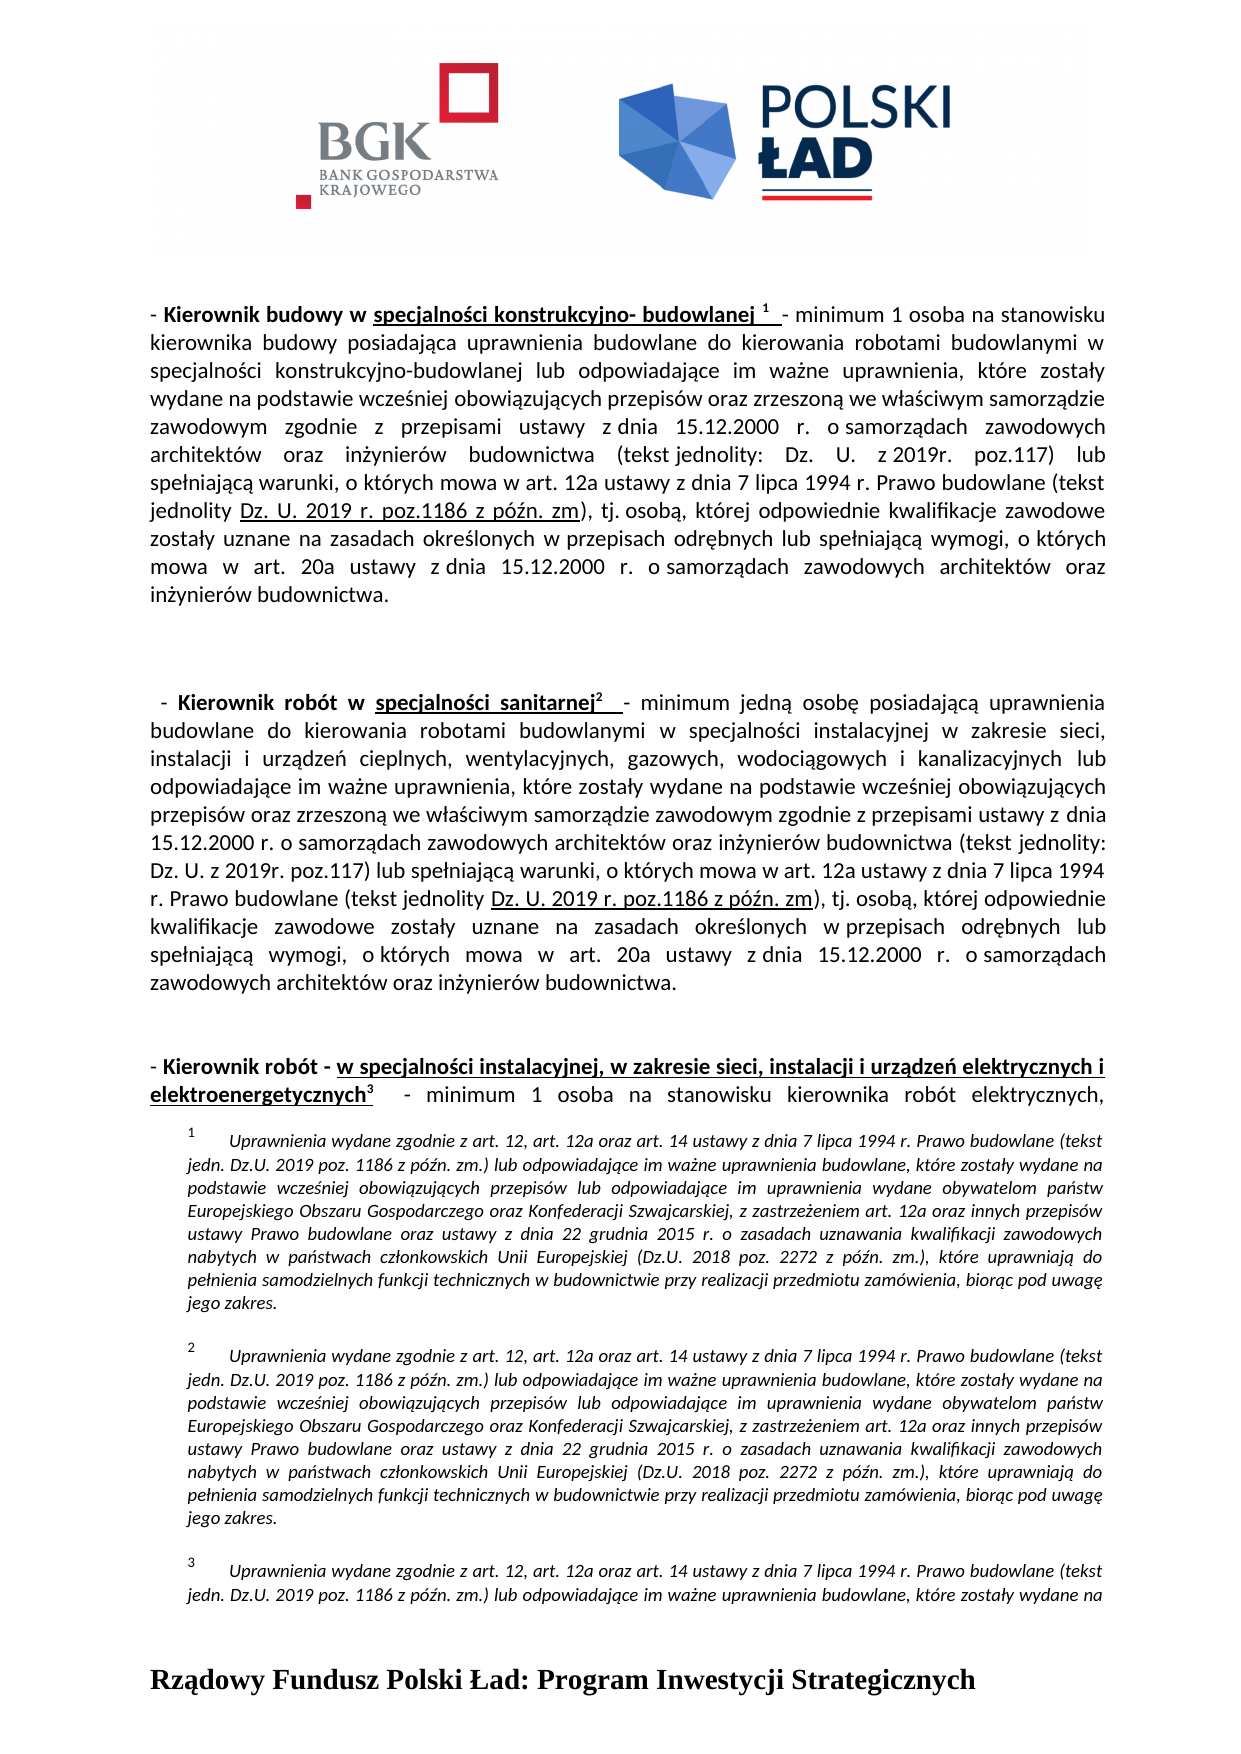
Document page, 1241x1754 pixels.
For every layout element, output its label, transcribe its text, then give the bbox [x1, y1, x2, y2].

text - Kierownik budowy w specjalności konstrukcyjno- budowlanej - minimum 1 osoba na stanowisku kierownika budowy posiadająca uprawnienia budowlane do kierowania robotami budowlanymi w specjalności konstrukcyjno-budowlanej lub odpowiadające im ważne uprawnienia, które zostały wydane na podstawie wcześniej obowiązujących przepisów oraz zrzeszoną we właściwym samorządzie zawodowym zgodnie z przepisami ustawy z dnia 15.12.2000 r. o samorządach zawodowych architektów oraz inżynierów budownictwa (tekst jednolity: Dz. U. z 2019r. poz.117) lub spełniającą warunki, o których mowa w art. 12a ustawy z dnia 7 lipca 1994 r. Prawo budowlane (tekst jednolity Dz. U. 2019 r. poz.1186 z późn. zm), tj. osobą, której odpowiednie kwalifikacje zawodowe zostały uznane na zasadach określonych w przepisach odrębnych lub spełniającą wymogi, o których mowa w art. 20a ustawy z dnia 15.12.2000 r. o samorządach zawodowych architektów oraz inżynierów budownictwa. [150, 300, 1106, 608]
picture [150, 25, 1088, 260]
text - Kierownik robót w specjalności sanitarnej - minimum jedną osobę posiadającą uprawnienia budowlane do kierowania robotami budowlanymi w specjalności instalacyjnej w zakresie sieci, instalacji i urządzeń cieplnych, wentylacyjnych, gazowych, wodociągowych i kanalizacyjnych lub odpowiadające im ważne uprawnienia, które zostały wydane na podstawie wcześniej obowiązujących przepisów oraz zrzeszoną we właściwym samorządzie zawodowym zgodnie z przepisami ustawy z dnia 15.12.2000 r. o samorządach zawodowych architektów oraz inżynierów budownictwa (tekst jednolity: Dz. U. z 2019r. poz.117) lub spełniającą warunki, o których mowa w art. 12a ustawy z dnia 7 lipca 1994 r. Prawo budowlane (tekst jednolity Dz. U. 2019 r. poz.1186 z późn. zm), tj. osobą, której odpowiednie kwalifikacje zawodowe zostały uznane na zasadach określonych w przepisach odrębnych lub spełniającą wymogi, o których mowa w art. 20a ustawy z dnia 15.12.2000 r. o samorządach zawodowych architektów oraz inżynierów budownictwa. [150, 688, 1106, 996]
